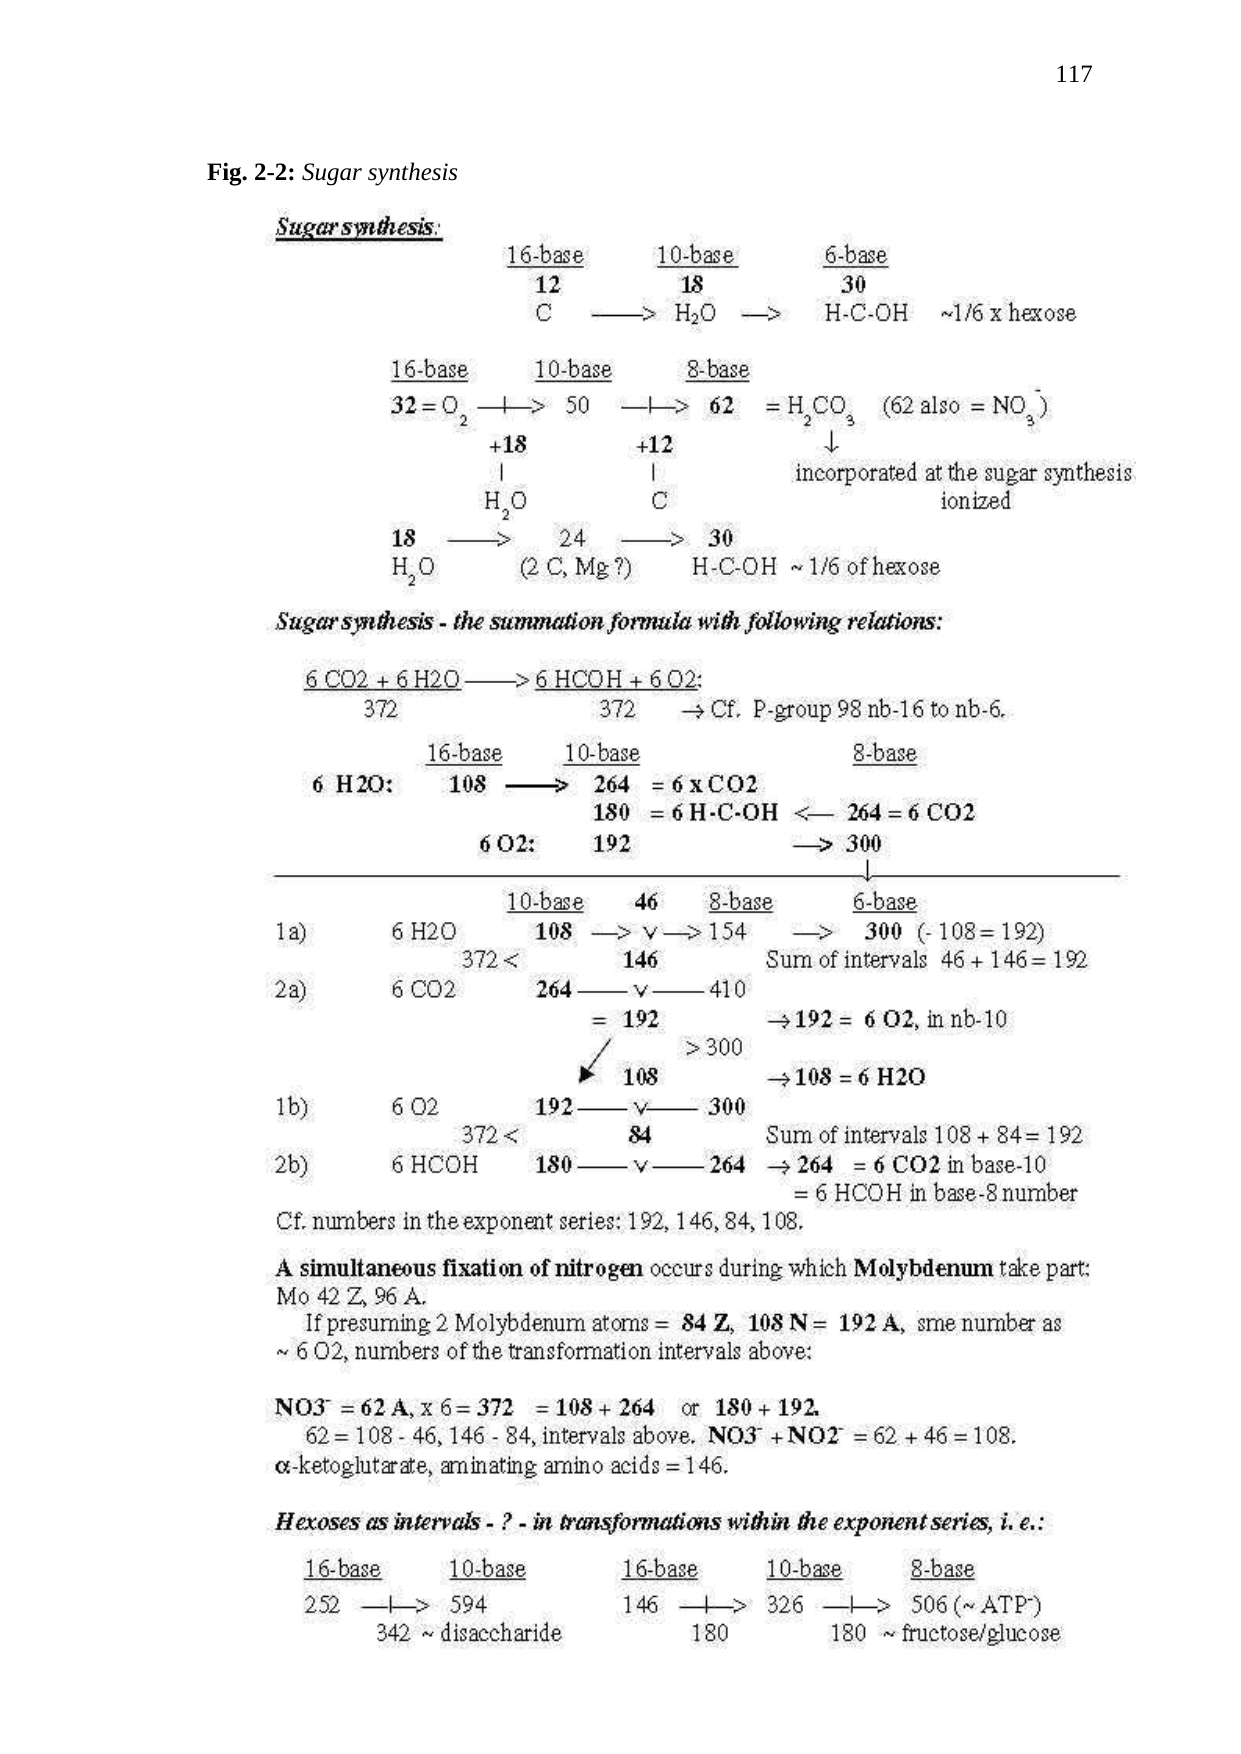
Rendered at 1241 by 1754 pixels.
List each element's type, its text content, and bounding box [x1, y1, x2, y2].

picture [265, 196, 1136, 1657]
text Fig. 2-2: Sugar synthesis [207, 157, 1092, 186]
